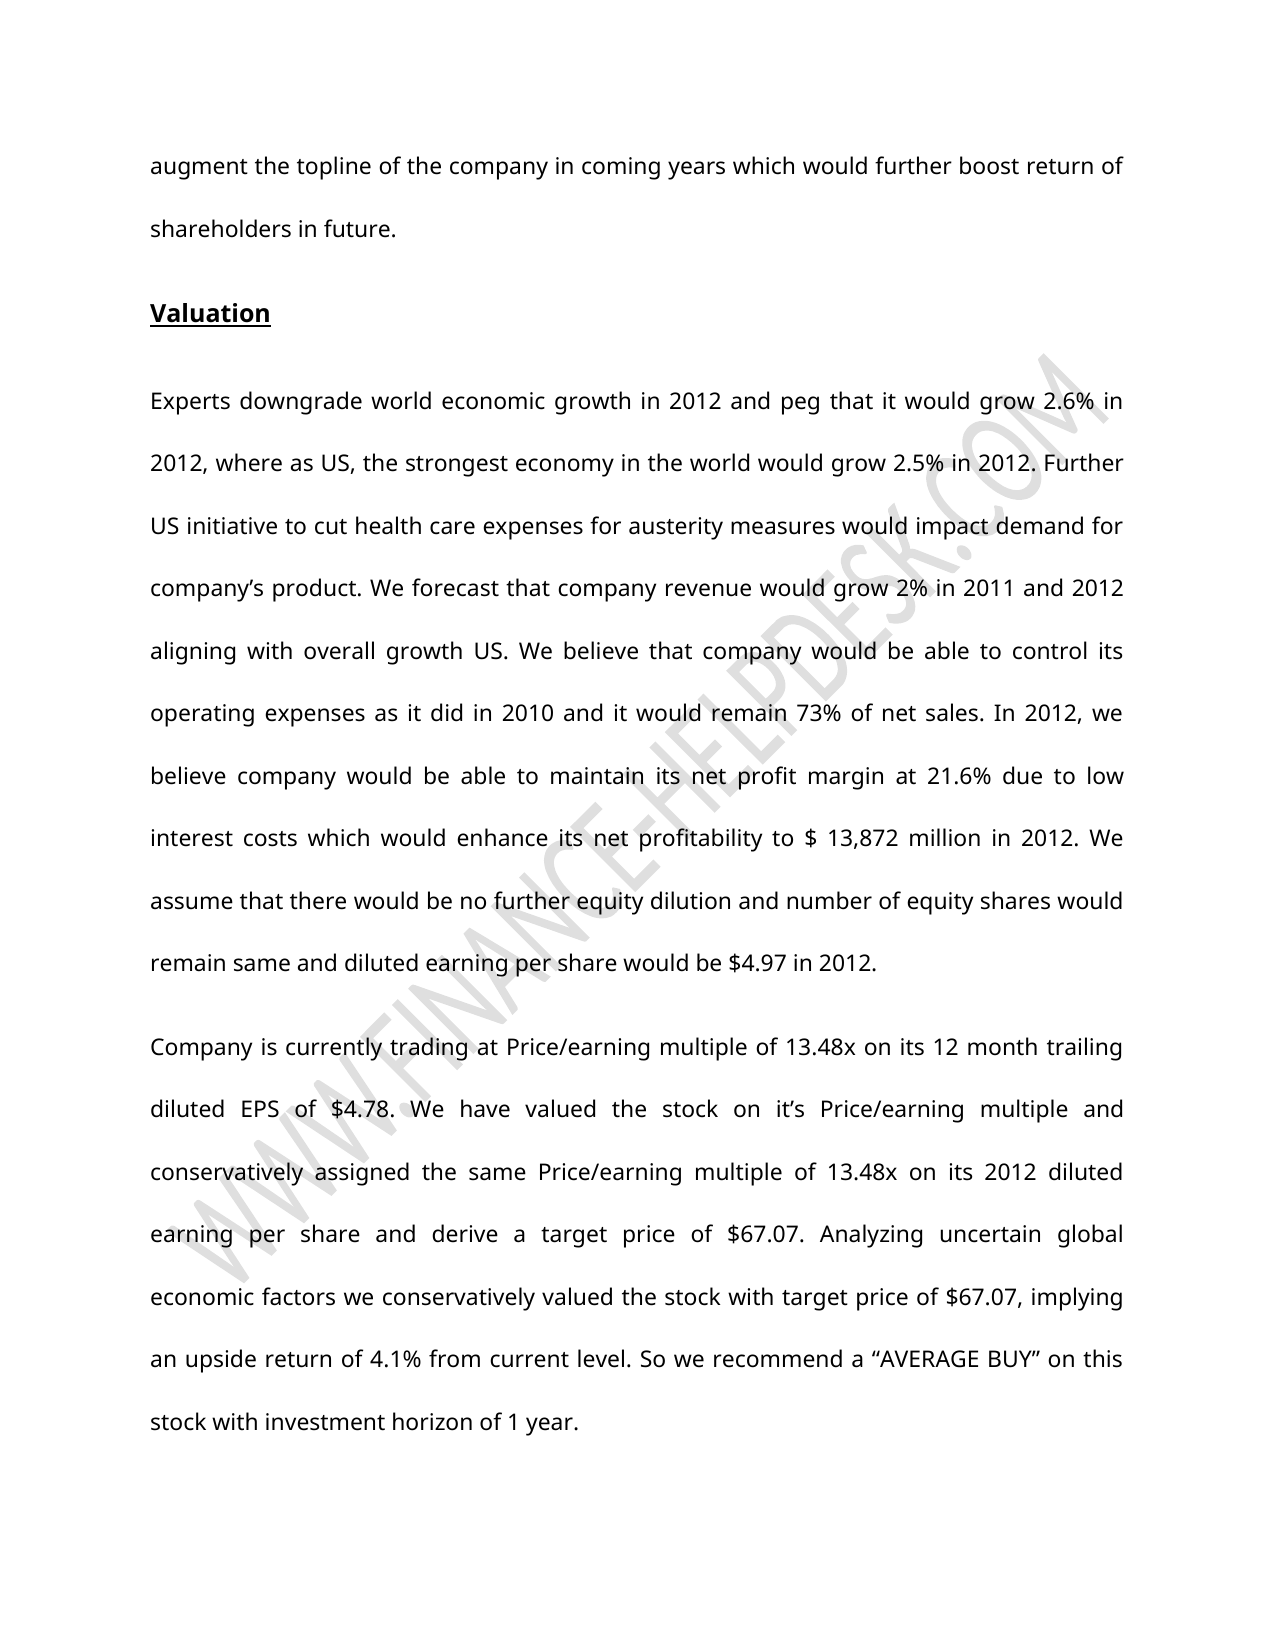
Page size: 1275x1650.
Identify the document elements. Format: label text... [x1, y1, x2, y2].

text Company is currently trading at Price/earning multiple of 13.48x on its 12 month trailing diluted EPS of $4.78. We have valued the stock on it’s Price/earning multiple and conservatively assigned the same Price/earning multiple of 13.48x on its 2012 diluted earning per share and derive a target price of $67.07. Analyzing uncertain global economic factors we conservatively valued the stock with target price of $67.07, implying an upside return of 4.1% from current level. So we recommend a “AVERAGE BUY” on this stock with investment horizon of 1 year. [150, 1031, 1125, 1437]
text Experts downgrade world economic growth in 2012 and peg that it would grow 2.6% in 2012, where as US, the strongest economy in the world would grow 2.5% in 2012. Further US initiative to cut health care expenses for austerity measures would impact demand for company’s product. We forecast that company revenue would grow 2% in 2011 and 2012 aligning with overall growth US. We believe that company would be able to control its operating expenses as it did in 2010 and it would remain 73% of net sales. In 2012, we believe company would be able to maintain its net profit margin at 21.6% due to low interest costs which would enhance its net profitability to $ 13,872 million in 2012. We assume that there would be no further equity dilution and number of equity shares would remain same and diluted earning per share would be $4.97 in 2012. [150, 385, 1125, 978]
text Valuation [150, 296, 1125, 330]
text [150, 150, 1125, 244]
